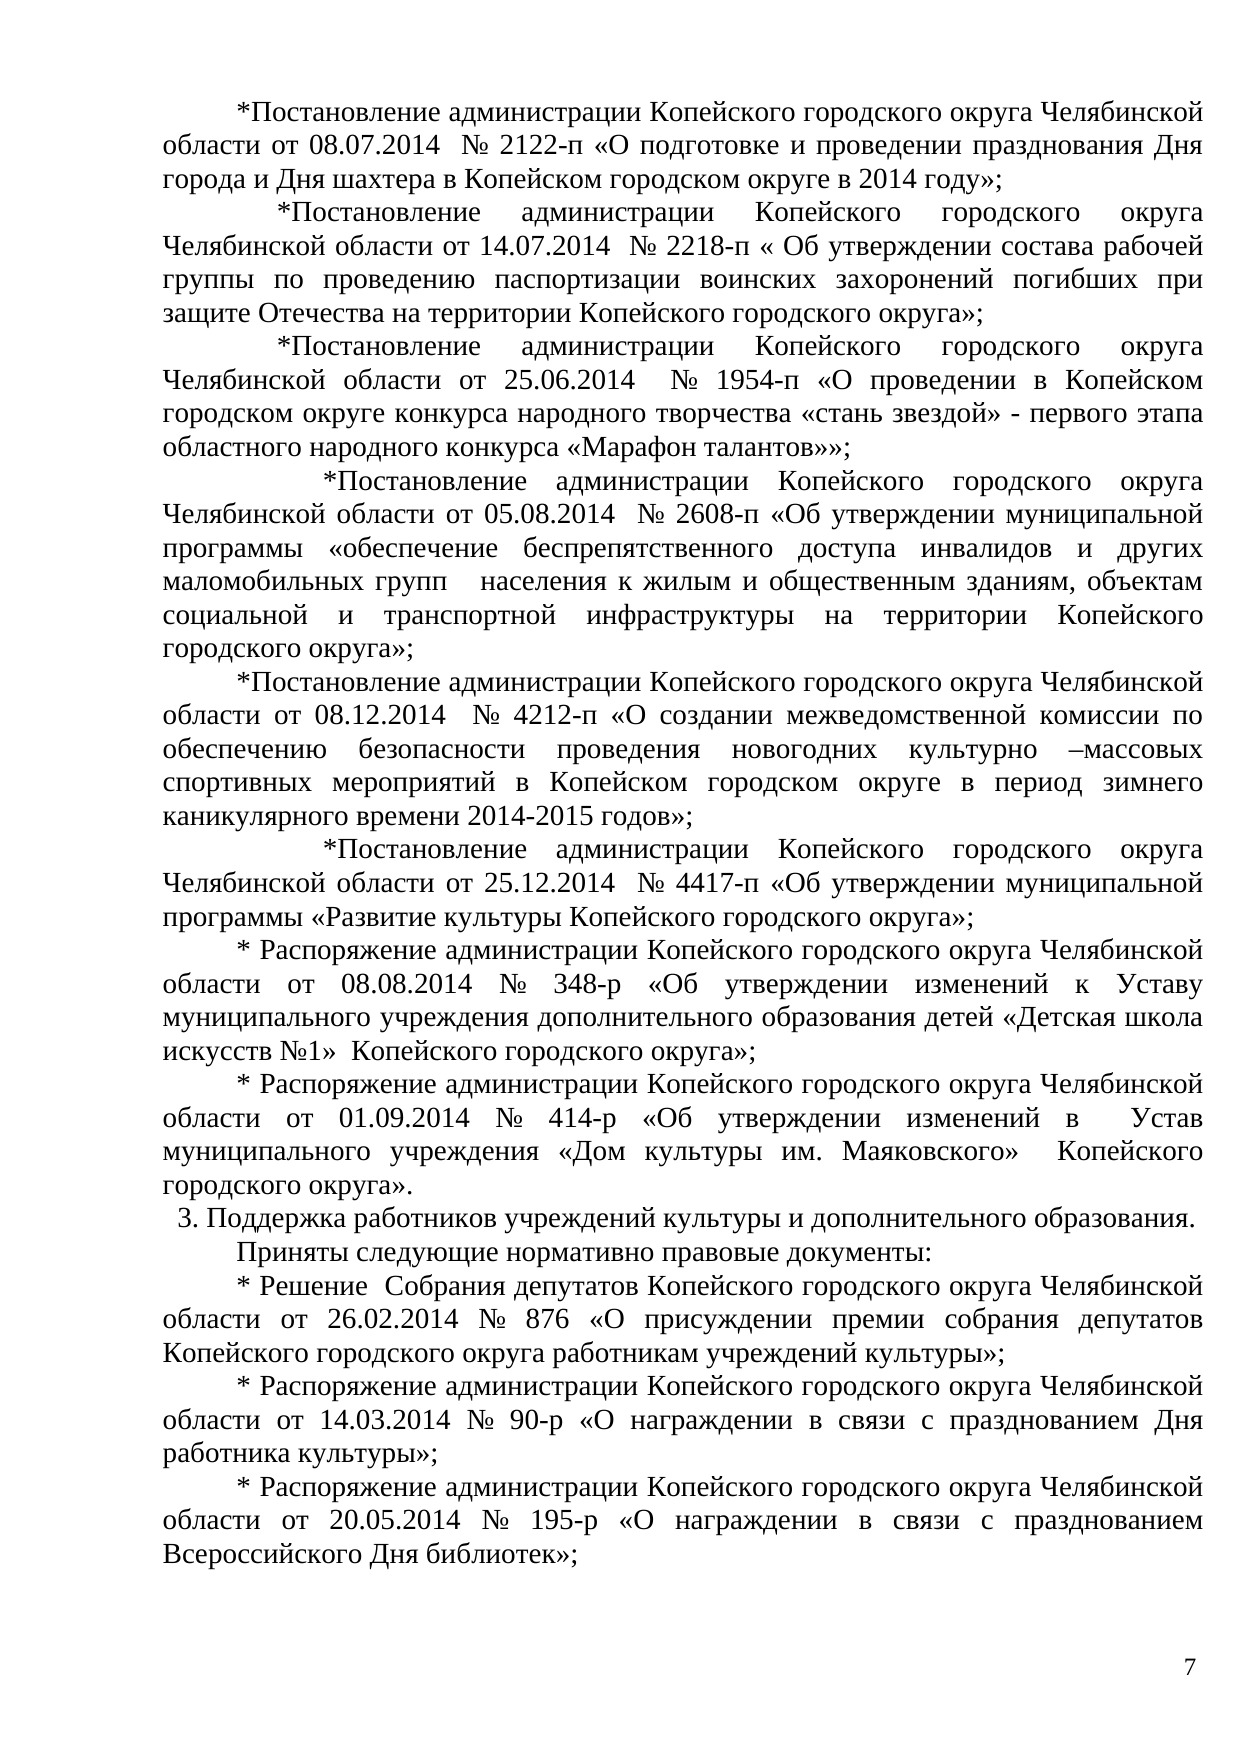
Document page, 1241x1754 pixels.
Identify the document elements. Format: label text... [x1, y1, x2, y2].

text * Распоряжение администрации Копейского городского округа Челябинской области от 08.08.2014 № 348-р «Об утверждении изменений к Уставу муниципального учреждения дополнительного образования детей «Детская школа искусств №1» Копейского городского округа»; [162, 932, 1204, 1066]
text *Постановление администрации Копейского городского округа Челябинской области от 14.07.2014 № 2218-п « Об утверждении состава рабочей группы по проведению паспортизации воинских захоронений погибших при защите Отечества на территории Копейского городского округа»; [162, 194, 1204, 328]
text *Постановление администрации Копейского городского округа Челябинской области от 25.12.2014 № 4417-п «Об утверждении муниципальной программы «Развитие культуры Копейского городского округа»; [162, 832, 1204, 932]
text * Распоряжение администрации Копейского городского округа Челябинской области от 01.09.2014 № 414-р «Об утверждении изменений в Устав муниципального учреждения «Дом культуры им. Маяковского» Копейского городского округа». [162, 1066, 1204, 1201]
text 3. Поддержка работников учреждений культуры и дополнительного образования. [162, 1201, 1204, 1234]
text * Распоряжение администрации Копейского городского округа Челябинской области от 20.05.2014 № 195-р «О награждении в связи с празднованием Всероссийского Дня библиотек»; [162, 1469, 1204, 1569]
text * Распоряжение администрации Копейского городского округа Челябинской области от 14.03.2014 № 90-р «О награждении в связи с празднованием Дня работника культуры»; [162, 1368, 1204, 1469]
text Приняты следующие нормативно правовые документы: [162, 1234, 1204, 1268]
text *Постановление администрации Копейского городского округа Челябинской области от 08.12.2014 № 4212-п «О создании межведомственной комиссии по обеспечению безопасности проведения новогодних культурно –массовых спортивных мероприятий в Копейском городском округе в период зимнего каникулярного времени 2014-2015 годов»; [162, 664, 1204, 832]
text *Постановление администрации Копейского городского округа Челябинской области от 05.08.2014 № 2608-п «Об утверждении муниципальной программы «обеспечение беспрепятственного доступа инвалидов и других маломобильных групп населения к жилым и общественным зданиям, объектам социальной и транспортной инфраструктуры на территории Копейского городского округа»; [162, 463, 1204, 664]
text *Постановление администрации Копейского городского округа Челябинской области от 08.07.2014 № 2122-п «О подготовке и проведении празднования Дня города и Дня шахтера в Копейском городском округе в 2014 году»; [162, 94, 1204, 194]
text *Постановление администрации Копейского городского округа Челябинской области от 25.06.2014 № 1954-п «О проведении в Копейском городском округе конкурса народного творчества «стань звездой» - первого этапа областного народного конкурса «Марафон талантов»»; [162, 328, 1204, 463]
text * Решение Собрания депутатов Копейского городского округа Челябинской области от 26.02.2014 № 876 «О присуждении премии собрания депутатов Копейского городского округа работникам учреждений культуры»; [162, 1268, 1204, 1368]
